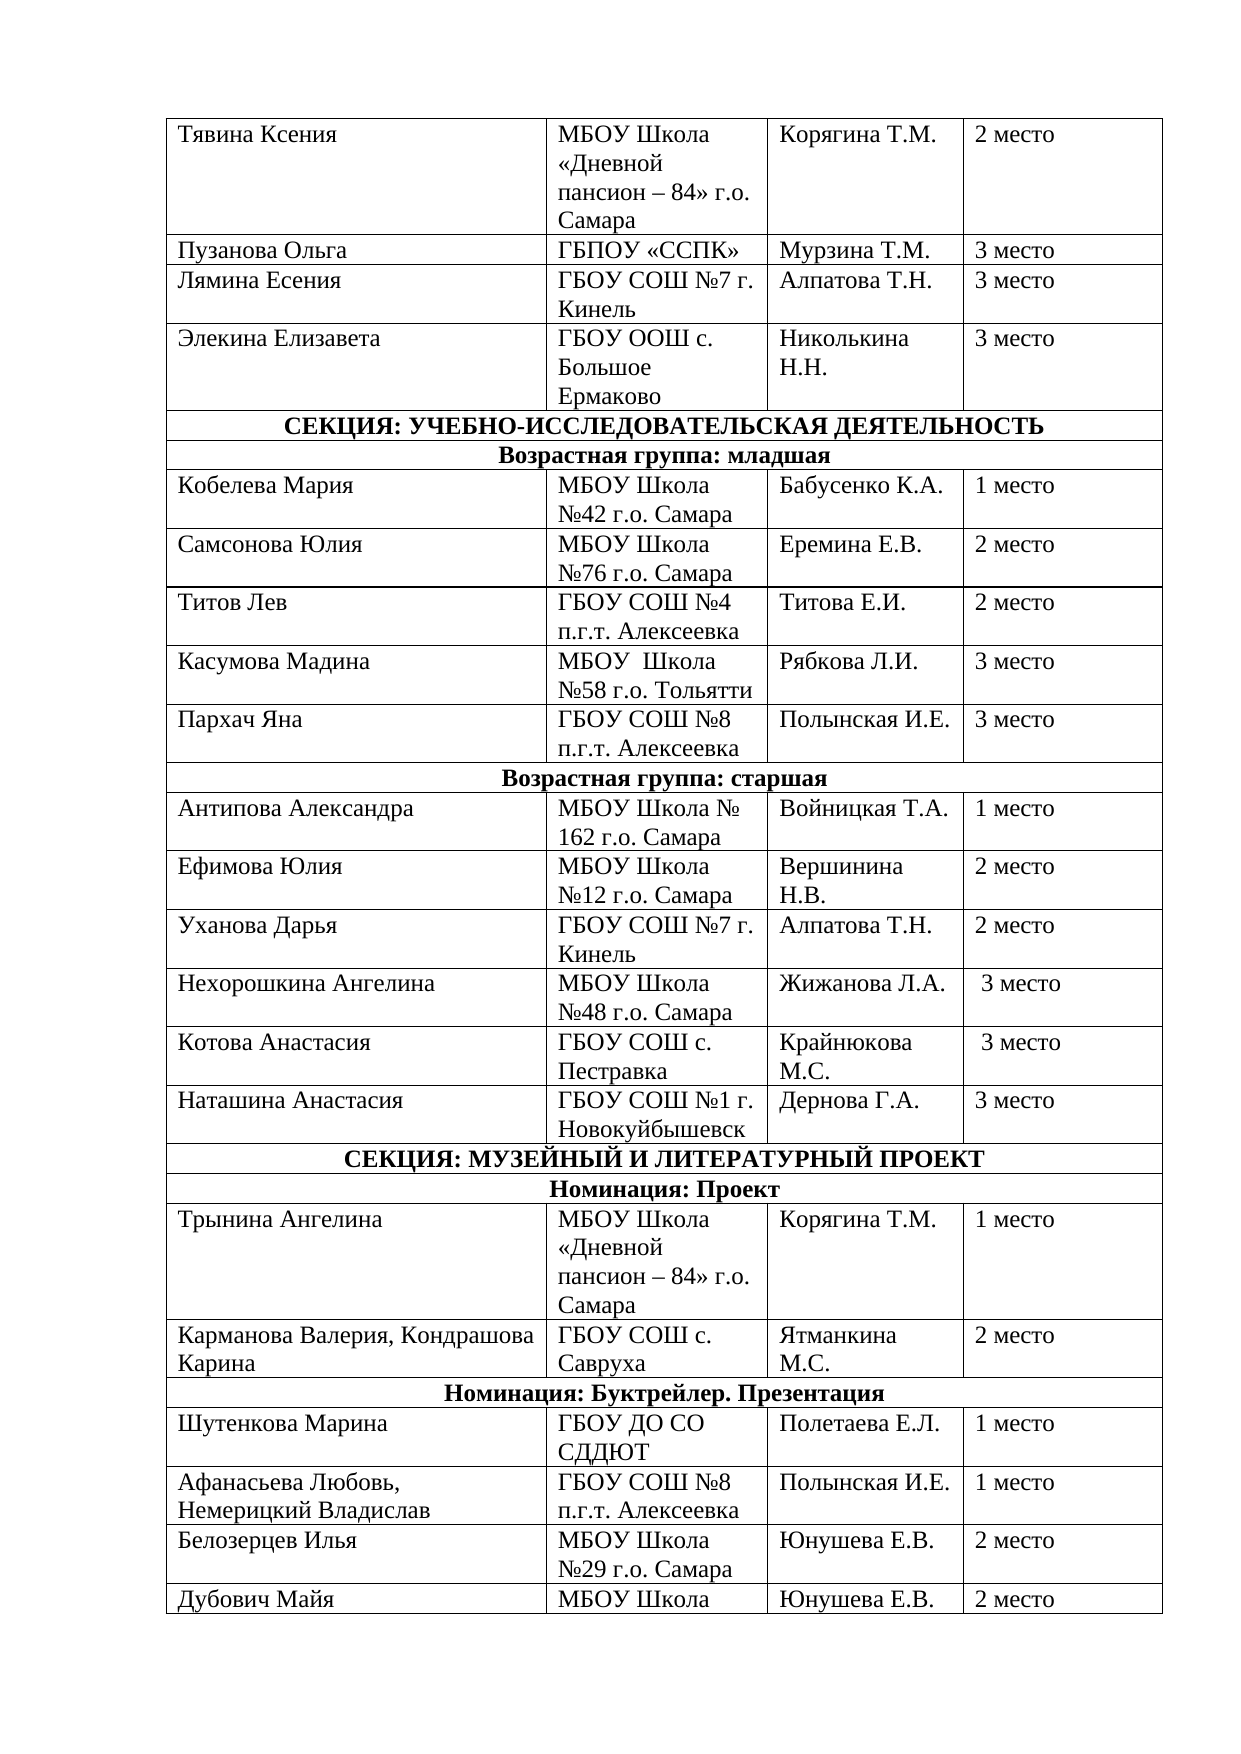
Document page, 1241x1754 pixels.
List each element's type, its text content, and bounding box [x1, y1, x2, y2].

table_cell 3 место [964, 1027, 1162, 1084]
table_cell Дернова Г.А. [768, 1086, 963, 1143]
table_cell Полынская И.Е. [768, 705, 963, 762]
table_cell Наташина Анастасия [167, 1086, 546, 1143]
table_cell 1 место [964, 1467, 1162, 1524]
table_cell Дубович Майя [167, 1584, 546, 1612]
table_cell Касумова Мадина [167, 646, 546, 703]
table_cell МБОУ Школа №48 г.о. Самара [547, 969, 767, 1026]
table_cell Уханова Дарья [167, 910, 546, 967]
table_cell Пузанова Ольга [167, 235, 546, 264]
table_cell 1 место [964, 1204, 1162, 1319]
table_cell Вершинина Н.В. [768, 851, 963, 909]
table_cell Полынская И.Е. [768, 1467, 963, 1524]
table_cell Титова Е.И. [768, 588, 963, 645]
table_cell Полетаева Е.Л. [768, 1408, 963, 1466]
table_cell Юнушева Е.В. [768, 1525, 963, 1583]
table_cell ГБОУ СОШ №7 г. Кинель [547, 265, 767, 322]
table_cell ГБПОУ «ССПК» [547, 235, 767, 264]
table_cell Пархач Яна [167, 705, 546, 762]
table_cell Тявина Ксения [167, 119, 546, 234]
table_cell 3 место [964, 265, 1162, 322]
table_cell 2 место [964, 529, 1162, 586]
table_cell Рябкова Л.И. [768, 646, 963, 703]
table_cell 1 место [964, 793, 1162, 850]
table_cell 3 место [964, 646, 1162, 703]
table_cell Котова Анастасия [167, 1027, 546, 1084]
table_cell Юнушева Е.В. [768, 1584, 963, 1612]
table_cell МБОУ Школа №58 г.о. Тольятти [547, 646, 767, 703]
table_cell Титов Лев [167, 588, 546, 645]
table_cell МБОУ Школа №29 г.о. Самара [547, 1525, 767, 1583]
table_cell ГБОУ СОШ №8 п.г.т. Алексеевка [547, 1467, 767, 1524]
table_cell Лямина Есения [167, 265, 546, 322]
table_cell МБОУ Школа «Дневной пансион – 84» г.о. Самара [547, 1204, 767, 1319]
table_cell ГБОУ СОШ №4 п.г.т. Алексеевка [547, 588, 767, 645]
table_cell Трынина Ангелина [167, 1204, 546, 1319]
table_cell Николькина Н.Н. [768, 324, 963, 410]
table_cell Афанасьева Любовь, Немерицкий Владислав [167, 1467, 546, 1524]
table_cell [547, 1584, 767, 1612]
table_cell Ефимова Юлия [167, 851, 546, 909]
table_cell ГБОУ СОШ с. Пестравка [547, 1027, 767, 1084]
table_cell Мурзина Т.М. [768, 235, 963, 264]
table_cell МБОУ Школа №12 г.о. Самара [547, 851, 767, 909]
table_cell 2 место [964, 588, 1162, 645]
table_cell 1 место [964, 470, 1162, 528]
table_cell 2 место [964, 1320, 1162, 1377]
table_cell Номинация: Буктрейлер. Презентация [167, 1378, 1162, 1407]
table_cell Шутенкова Марина [167, 1408, 546, 1466]
table_cell Карманова Валерия, Кондрашова Карина [167, 1320, 546, 1377]
table_cell Возрастная группа: старшая [167, 763, 1162, 792]
table_cell 2 место [964, 910, 1162, 967]
table_cell ГБОУ ДО СО СДДЮТ [547, 1408, 767, 1466]
table_cell 3 место [964, 1086, 1162, 1143]
table_cell Возрастная группа: младшая [167, 441, 1162, 469]
table_cell 2 место [964, 851, 1162, 909]
table_cell 3 место [964, 324, 1162, 410]
table_cell 2 место [964, 119, 1162, 234]
table_cell МБОУ Школа №42 г.о. Самара [547, 470, 767, 528]
table_cell 3 место [964, 235, 1162, 264]
table_cell Элекина Елизавета [167, 324, 546, 410]
table_cell Алпатова Т.Н. [768, 265, 963, 322]
table_cell ГБОУ ООШ с. Большое Ермаково [547, 324, 767, 410]
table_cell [547, 119, 767, 234]
table_cell Самсонова Юлия [167, 529, 546, 586]
table_cell 2 место [964, 1584, 1162, 1612]
table_cell Корягина Т.М. [768, 119, 963, 234]
table_cell Крайнюкова М.С. [768, 1027, 963, 1084]
table_cell МБОУ Школа №76 г.о. Самара [547, 529, 767, 586]
table_cell ГБОУ СОШ №7 г. Кинель [547, 910, 767, 967]
table_cell 2 место [964, 1525, 1162, 1583]
table_cell Нехорошкина Ангелина [167, 969, 546, 1026]
table_cell Жижанова Л.А. [768, 969, 963, 1026]
table_cell Еремина Е.В. [768, 529, 963, 586]
table_cell Антипова Александра [167, 793, 546, 850]
table_cell Алпатова Т.Н. [768, 910, 963, 967]
table_cell ГБОУ СОШ с. Савруха [547, 1320, 767, 1377]
table_cell 3 место [964, 969, 1162, 1026]
table_cell Бабусенко К.А. [768, 470, 963, 528]
table_cell 1 место [964, 1408, 1162, 1466]
table_cell ГБОУ СОШ №1 г. Новокуйбышевск [547, 1086, 767, 1143]
table_cell СЕКЦИЯ: УЧЕБНО-ИССЛЕДОВАТЕЛЬСКАЯ ДЕЯТЕЛЬНОСТЬ [167, 411, 1162, 439]
table_cell Корягина Т.М. [768, 1204, 963, 1319]
table_cell СЕКЦИЯ: МУЗЕЙНЫЙ И ЛИТЕРАТУРНЫЙ ПРОЕКТ [167, 1144, 1162, 1173]
table_cell МБОУ Школа № 162 г.о. Самара [547, 793, 767, 850]
table_cell Ятманкина М.С. [768, 1320, 963, 1377]
table_cell Войницкая Т.А. [768, 793, 963, 850]
table_cell Белозерцев Илья [167, 1525, 546, 1583]
table_cell Номинация: Проект [167, 1174, 1162, 1203]
table_cell Кобелева Мария [167, 470, 546, 528]
table_cell ГБОУ СОШ №8 п.г.т. Алексеевка [547, 705, 767, 762]
table_cell 3 место [964, 705, 1162, 762]
